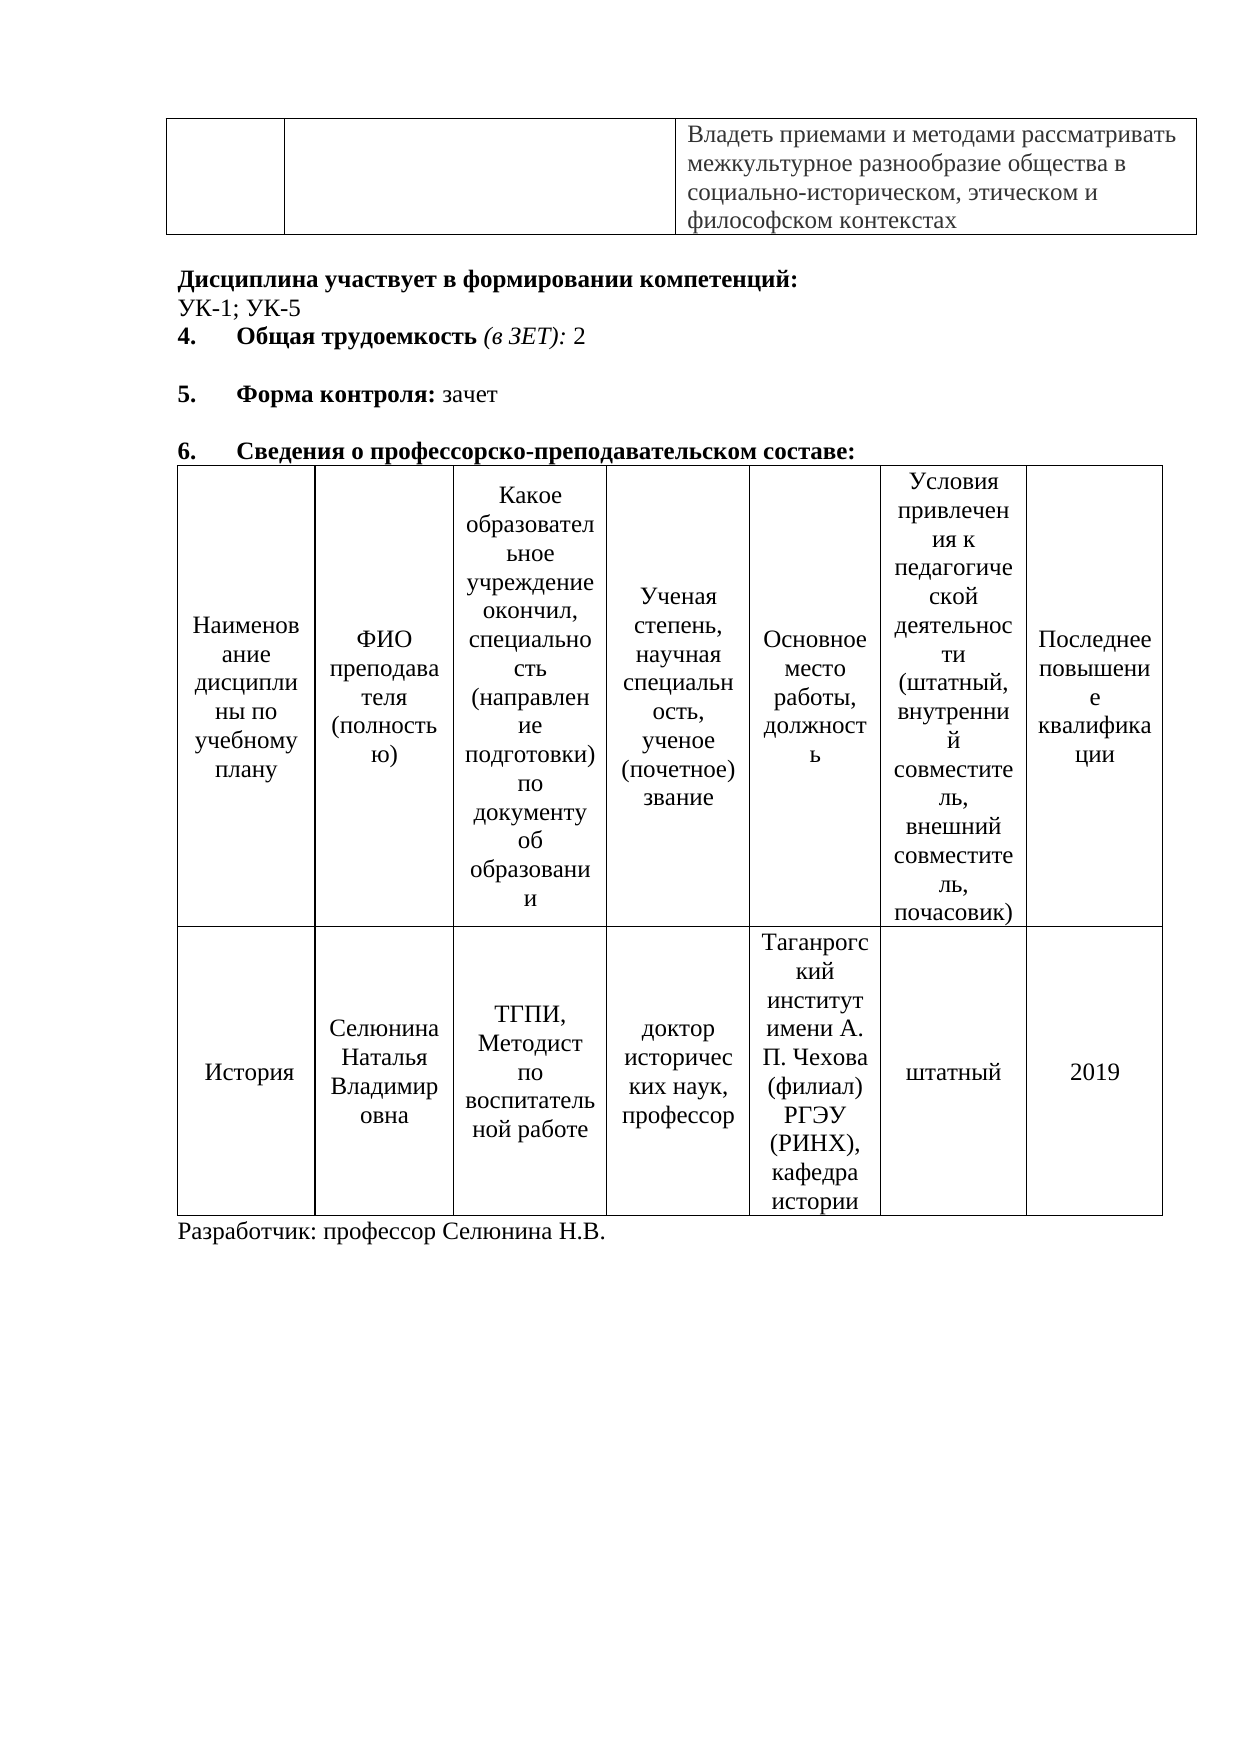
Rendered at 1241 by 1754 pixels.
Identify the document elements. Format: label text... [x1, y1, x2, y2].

list Сведения о профессорско-преподавательском составе: [177, 436, 1152, 465]
table_cell Владеть приемами и методами рассматривать межкультурное разнообразие общества в социально-историческом, этическом и философском контекстах [957, 119, 1196, 234]
table_header Какое образовательное учреждение окончил, специальность (направление подготовки) по документу об образовании [454, 466, 606, 926]
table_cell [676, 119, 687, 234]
table_cell ТГПИ, Методист по воспитательной работе [454, 927, 606, 1215]
table_cell штатный [881, 927, 1026, 1215]
list Дисциплина участвует в формировании компетенций: [177, 264, 1152, 293]
table_header Условия привлечения к педагогической деятельности (штатный, внутренний совместитель, внешний совместитель, почасовик) [881, 466, 1026, 926]
table_header Ученая степень, научная специальность, ученое (почетное) звание [607, 466, 749, 926]
table_cell Селюнина Наталья Владимировна [316, 927, 453, 1215]
text УК-1; УК-5 [177, 293, 1152, 321]
table_cell История [178, 927, 314, 1215]
text Разработчик: профессор Селюнина Н.В. [177, 1216, 1152, 1244]
table_header Основное место работы, должность [750, 466, 880, 926]
list Форма контроля: зачет [177, 379, 1152, 408]
table_cell Таганрогский институт имени А. П. Чехова (филиал) РГЭУ (РИНХ), кафедра истории [750, 927, 880, 1215]
table_header ФИО преподавателя (полностью) [316, 466, 453, 926]
table_cell доктор исторических наук, профессор [607, 927, 749, 1215]
list Общая трудоемкость (в ЗЕТ): 2 [177, 321, 1152, 350]
table_header Последнее повышение квалификации [1027, 466, 1162, 926]
table_cell 2019 [1027, 927, 1162, 1215]
table_header Наименование дисциплины по учебному плану [178, 466, 314, 926]
